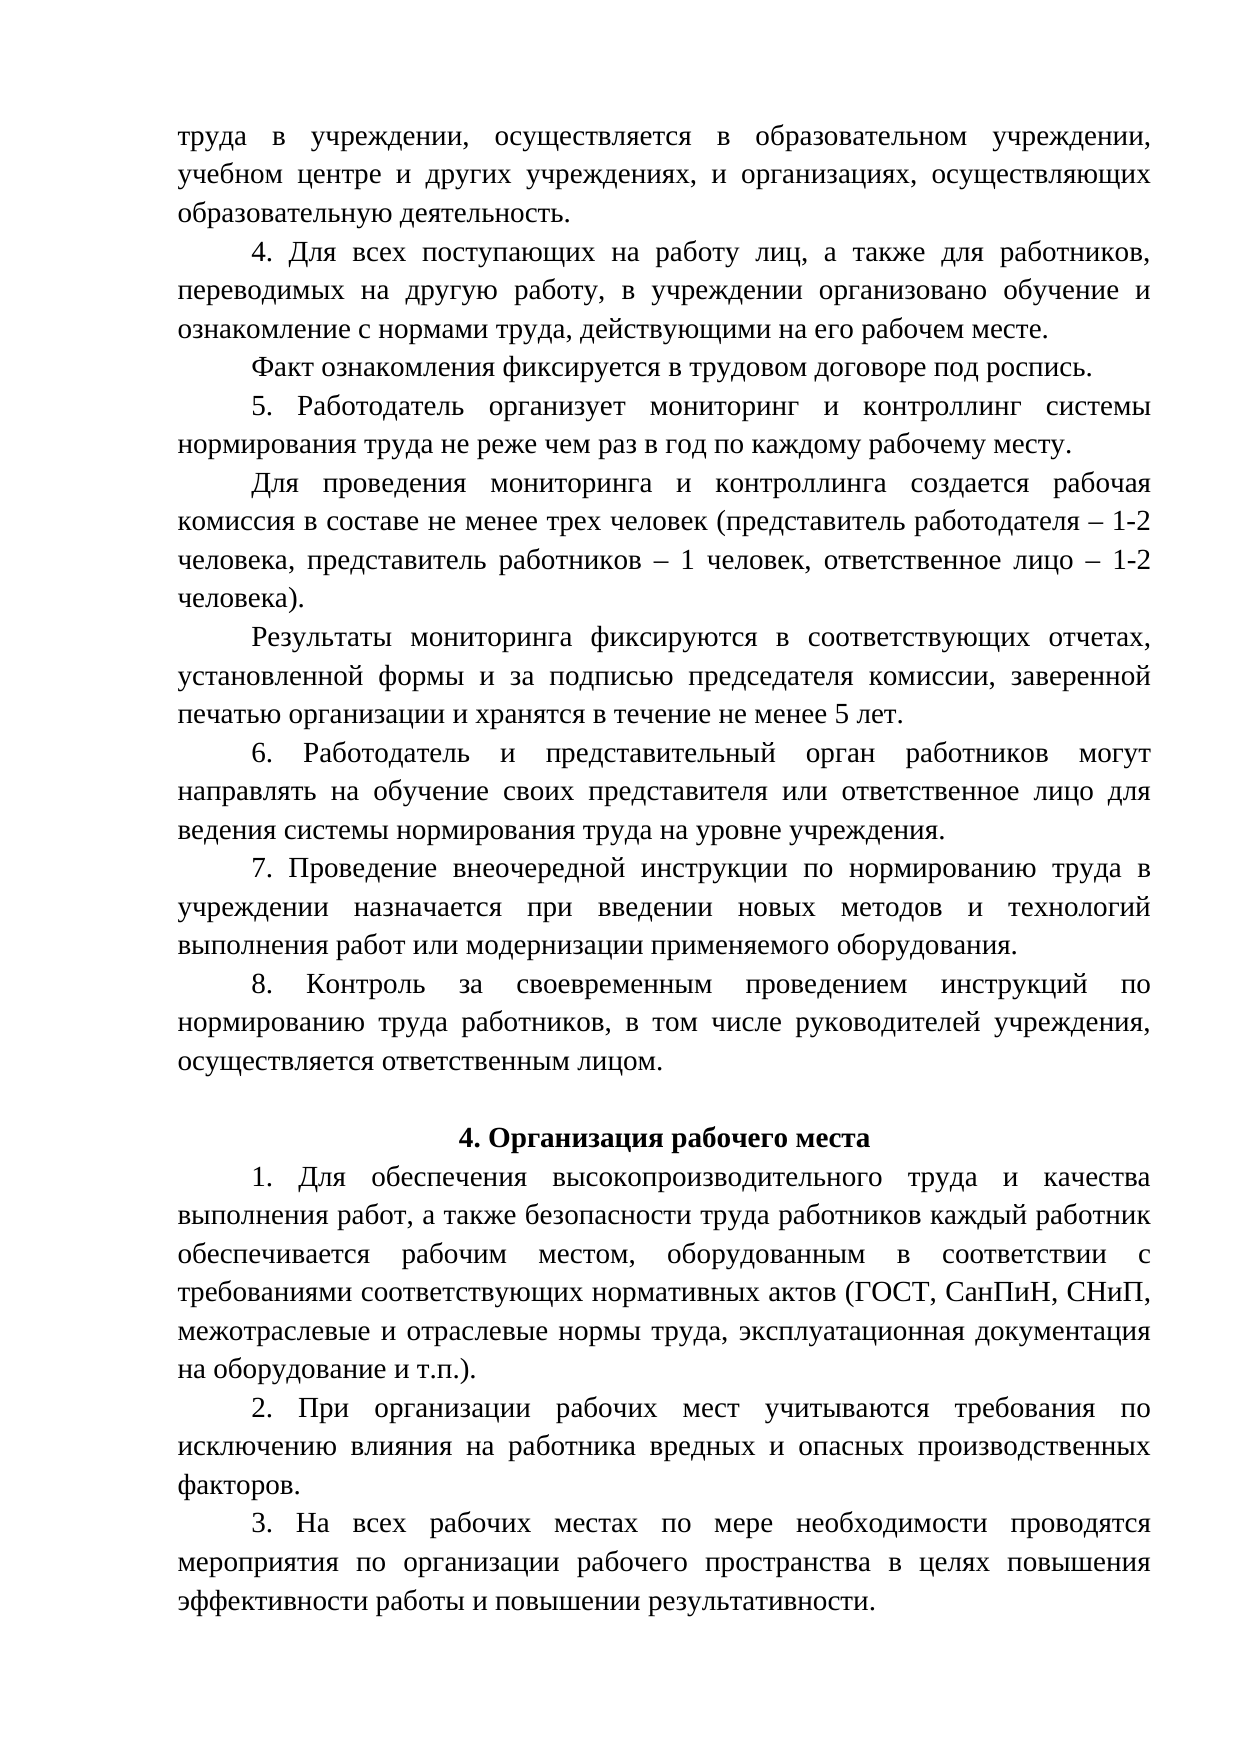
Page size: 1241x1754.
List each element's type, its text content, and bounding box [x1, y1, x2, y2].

text 4. Для всех поступающих на работу лиц, а также для работников, переводимых на другую работу, в учреждении организовано обучение и ознакомление с нормами труда, действующими на его рабочем месте. [177, 234, 1152, 344]
text 3. На всех рабочих местах по мере необходимости проводятся мероприятия по организации рабочего пространства в целях повышения эффективности работы и повышении результативности. [177, 1506, 1152, 1616]
text 8. Контроль за своевременным проведением инструкций по нормированию труда работников, в том числе руководителей учреждения, осуществляется ответственным лицом. [177, 966, 1152, 1077]
text 5. Работодатель организует мониторинг и контроллинг системы нормирования труда не реже чем раз в год по каждому рабочему месту. [177, 388, 1152, 460]
text Факт ознакомления фиксируется в трудовом договоре под роспись. [177, 349, 1152, 383]
text 1. Для обеспечения высокопроизводительного труда и качества выполнения работ, а также безопасности труда работников каждый работник обеспечивается рабочим местом, оборудованным в соответствии с требованиями соответствующих нормативных актов (ГОСТ, СанПиН, СНиП, межотраслевые и отраслевые нормы труда, эксплуатационная документация на оборудование и т.п.). [177, 1159, 1152, 1385]
text Результаты мониторинга фиксируются в соответствующих отчетах, установленной формы и за подписью председателя комиссии, заверенной печатью организации и хранятся в течение не менее 5 лет. [177, 619, 1152, 730]
text 4. Организация рабочего места [177, 1120, 1152, 1154]
text 6. Работодатель и представительный орган работников могут направлять на обучение своих представителя или ответственное лицо для ведения системы нормирования труда на уровне учреждения. [177, 735, 1152, 845]
text 7. Проведение внеочередной инструкции по нормированию труда в учреждении назначается при введении новых методов и технологий выполнения работ или модернизации применяемого оборудования. [177, 850, 1152, 961]
text 2. При организации рабочих мест учитываются требования по исключению влияния на работника вредных и опасных производственных факторов. [177, 1390, 1152, 1501]
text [177, 118, 1152, 229]
text Для проведения мониторинга и контроллинга создается рабочая комиссия в составе не менее трех человек (представитель работодателя – 1-2 человека, представитель работников – 1 человек, ответственное лицо – 1-2 человека). [177, 465, 1152, 614]
